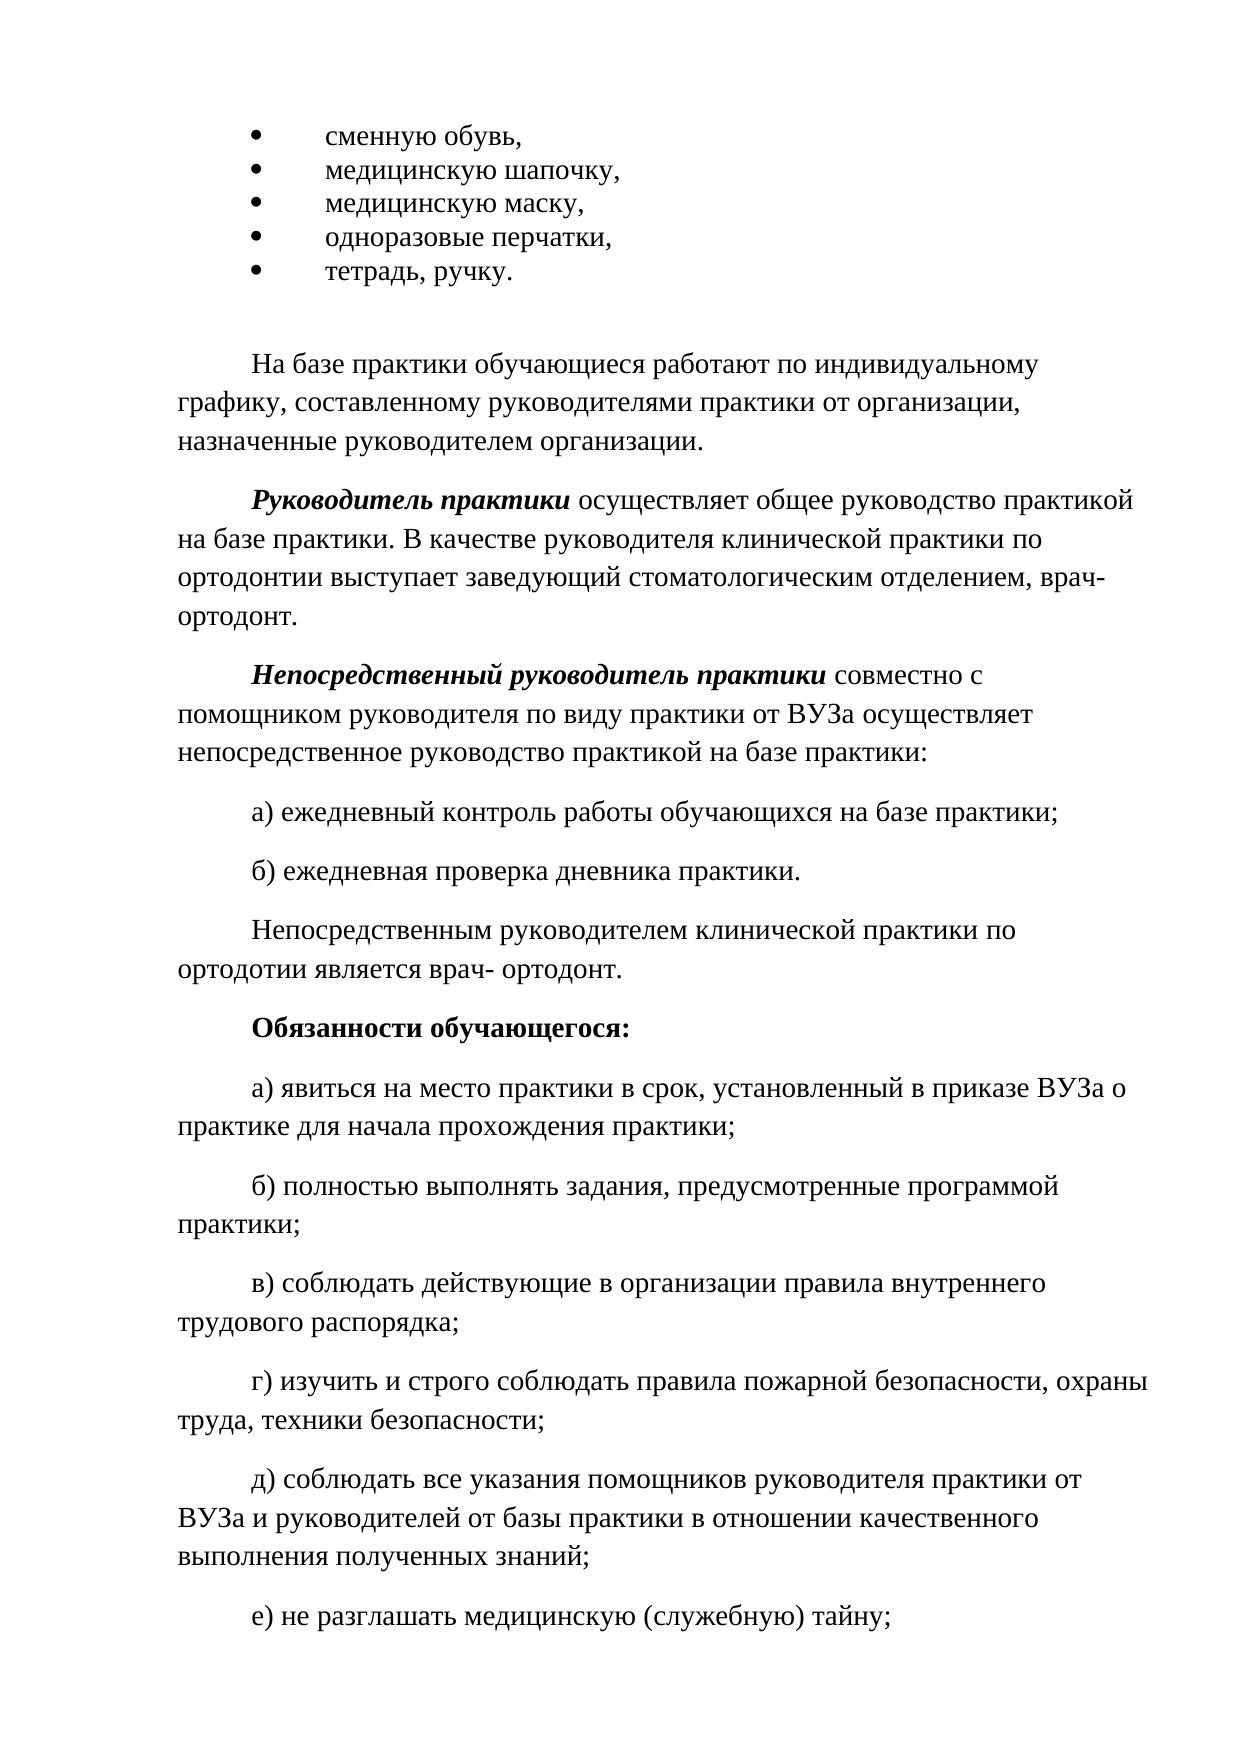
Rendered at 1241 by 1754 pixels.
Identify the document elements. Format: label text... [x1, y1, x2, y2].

list тетрадь, ручку. [177, 253, 1152, 286]
text а) ежедневный контроль работы обучающихся на базе практики; [177, 794, 1152, 827]
text Руководитель практики осуществляет общее руководство практикой на базе практики. В качестве руководителя клинической практики по ортодонтии выступает заведующий стоматологическим отделением, врач-ортодонт. [177, 482, 1152, 631]
text На базе практики обучающиеся работают по индивидуальному графику, составленному руководителями практики от организации, назначенные руководителем организации. [177, 346, 1152, 456]
list медицинскую шапочку, [177, 152, 1152, 185]
text Непосредственным руководителем клинической практики по ортодотии является врач- ортодонт. [177, 912, 1152, 984]
text б) ежедневная проверка дневника практики. [177, 853, 1152, 887]
text г) изучить и строго соблюдать правила пожарной безопасности, охраны труда, техники безопасности; [177, 1363, 1152, 1436]
text Обязанности обучающегося: [177, 1010, 1152, 1044]
text д) соблюдать все указания помощников руководителя практики от ВУЗа и руководителей от базы практики в отношении качественного выполнения полученных знаний; [177, 1461, 1152, 1572]
list одноразовые перчатки, [177, 219, 1152, 253]
text б) полностью выполнять задания, предусмотренные программой практики; [177, 1168, 1152, 1240]
text а) явиться на место практики в срок, установленный в приказе ВУЗа о практике для начала прохождения практики; [177, 1070, 1152, 1142]
text в) соблюдать действующие в организации правила внутреннего трудового распорядка; [177, 1266, 1152, 1338]
list медицинскую маску, [177, 185, 1152, 219]
list сменную обувь, [177, 118, 1152, 152]
text е) не разглашать медицинскую (служебную) тайну; [177, 1598, 1152, 1631]
text Непосредственный руководитель практики совместно с помощником руководителя по виду практики от ВУЗа осуществляет непосредственное руководство практикой на базе практики: [177, 657, 1152, 768]
